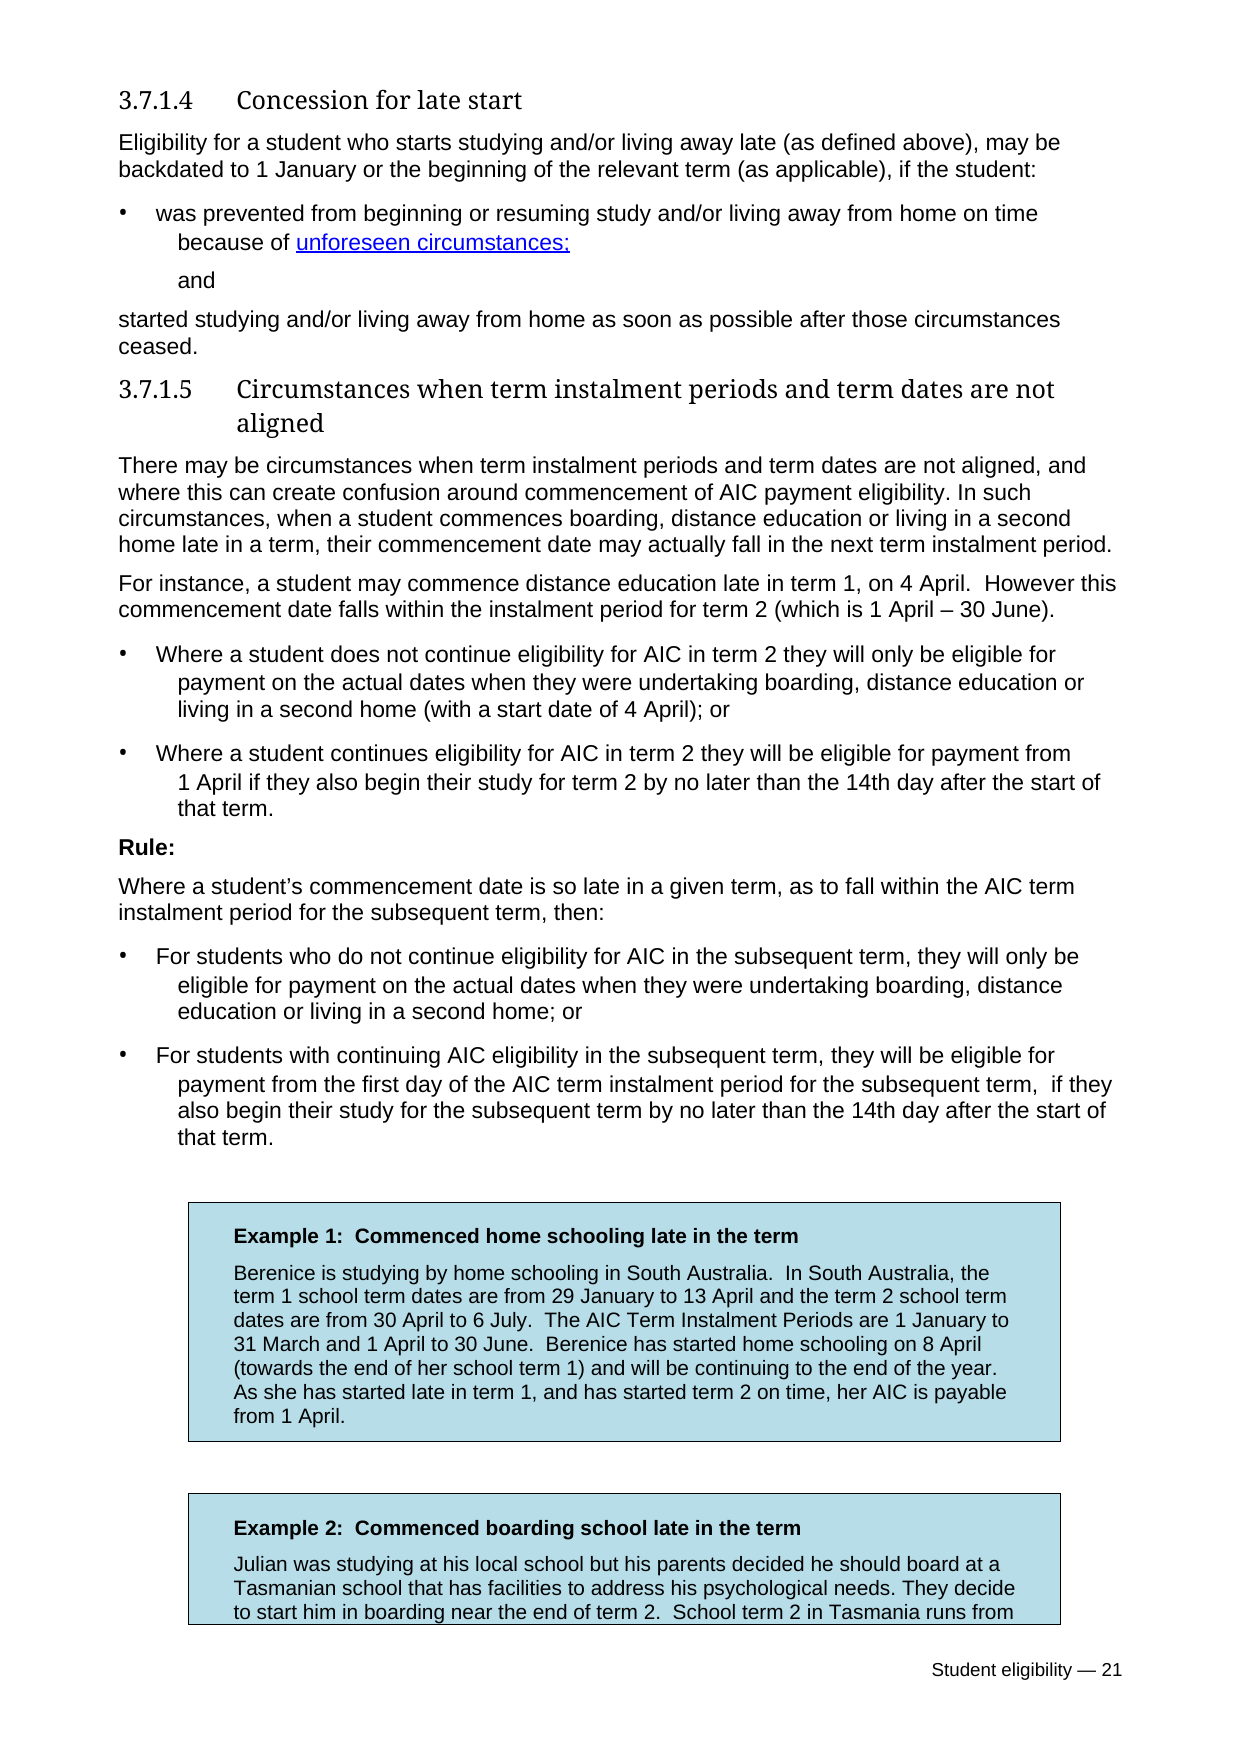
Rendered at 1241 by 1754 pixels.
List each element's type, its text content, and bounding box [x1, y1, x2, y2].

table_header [189, 1494, 1060, 1624]
text There may be circumstances when term instalment periods and term dates are not aligned, and where this can create confusion around commencement of AIC payment eligibility. In such circumstances, when a student commences boarding, distance education or living in a second home late in a term, their commencement date may actually fall in the next term instalment period. [118, 452, 1122, 557]
list Rule: [118, 834, 1122, 860]
text was prevented from beginning or resuming study and/or living away from home on time because of unforeseen circumstances; [118, 194, 1122, 255]
list Where a student’s commencement date is so late in a given term, as to fall within the AIC term instalment period for the subsequent term, then: [118, 873, 1122, 925]
subtitle 3.7.1.5 Circumstances when term instalment periods and term dates are not aligned [118, 371, 1122, 439]
subtitle 3.7.1.4 Concession for late start [118, 83, 1122, 117]
list and [177, 267, 1122, 294]
text Where a student continues eligibility for AIC in term 2 they will be eligible for payment from 1 April if they also begin their study for term 2 by no later than the 14th day after the start of that term. [118, 734, 1122, 821]
text For students with continuing AIC eligibility in the subsequent term, they will be eligible for payment from the first day of the AIC term instalment period for the subsequent term, if they also begin their study for the subsequent term by no later than the 14th day after the start of that term. [118, 1037, 1122, 1150]
text Eligibility for a student who starts studying and/or living away late (as defined above), may be backdated to 1 January or the beginning of the relevant term (as applicable), if the student: [118, 129, 1122, 182]
text For students who do not continue eligibility for AIC in the subsequent term, they will only be eligible for payment on the actual dates when they were undertaking boarding, distance education or living in a second home; or [118, 938, 1122, 1024]
text For instance, a student may commence distance education late in term 1, on 4 April. However this commencement date falls within the instalment period for term 2 (which is 1 April – 30 June). [118, 570, 1122, 623]
list started studying and/or living away from home as soon as possible after those circumstances ceased. [118, 306, 1122, 359]
text Where a student does not continue eligibility for AIC in term 2 they will only be eligible for payment on the actual dates when they were undertaking boarding, distance education or living in a second home (with a start date of 4 April); or [118, 635, 1122, 722]
table_header Example 1: Commenced home schooling late in the term Berenice is studying by home schooling in South Australia. In South Australia, the term 1 school term dates are from 29 January to 13 April and the term 2 school term dates are from 30 April to 6 July. The AIC Term Instalment Periods are 1 January to 31 March and 1 April to 30 June. Berenice has started home schooling on 8 April (towards the end of her school term 1) and will be continuing to the end of the year. As she has started late in term 1, and has started term 2 on time, her AIC is payable from 1 April. [189, 1203, 1060, 1441]
